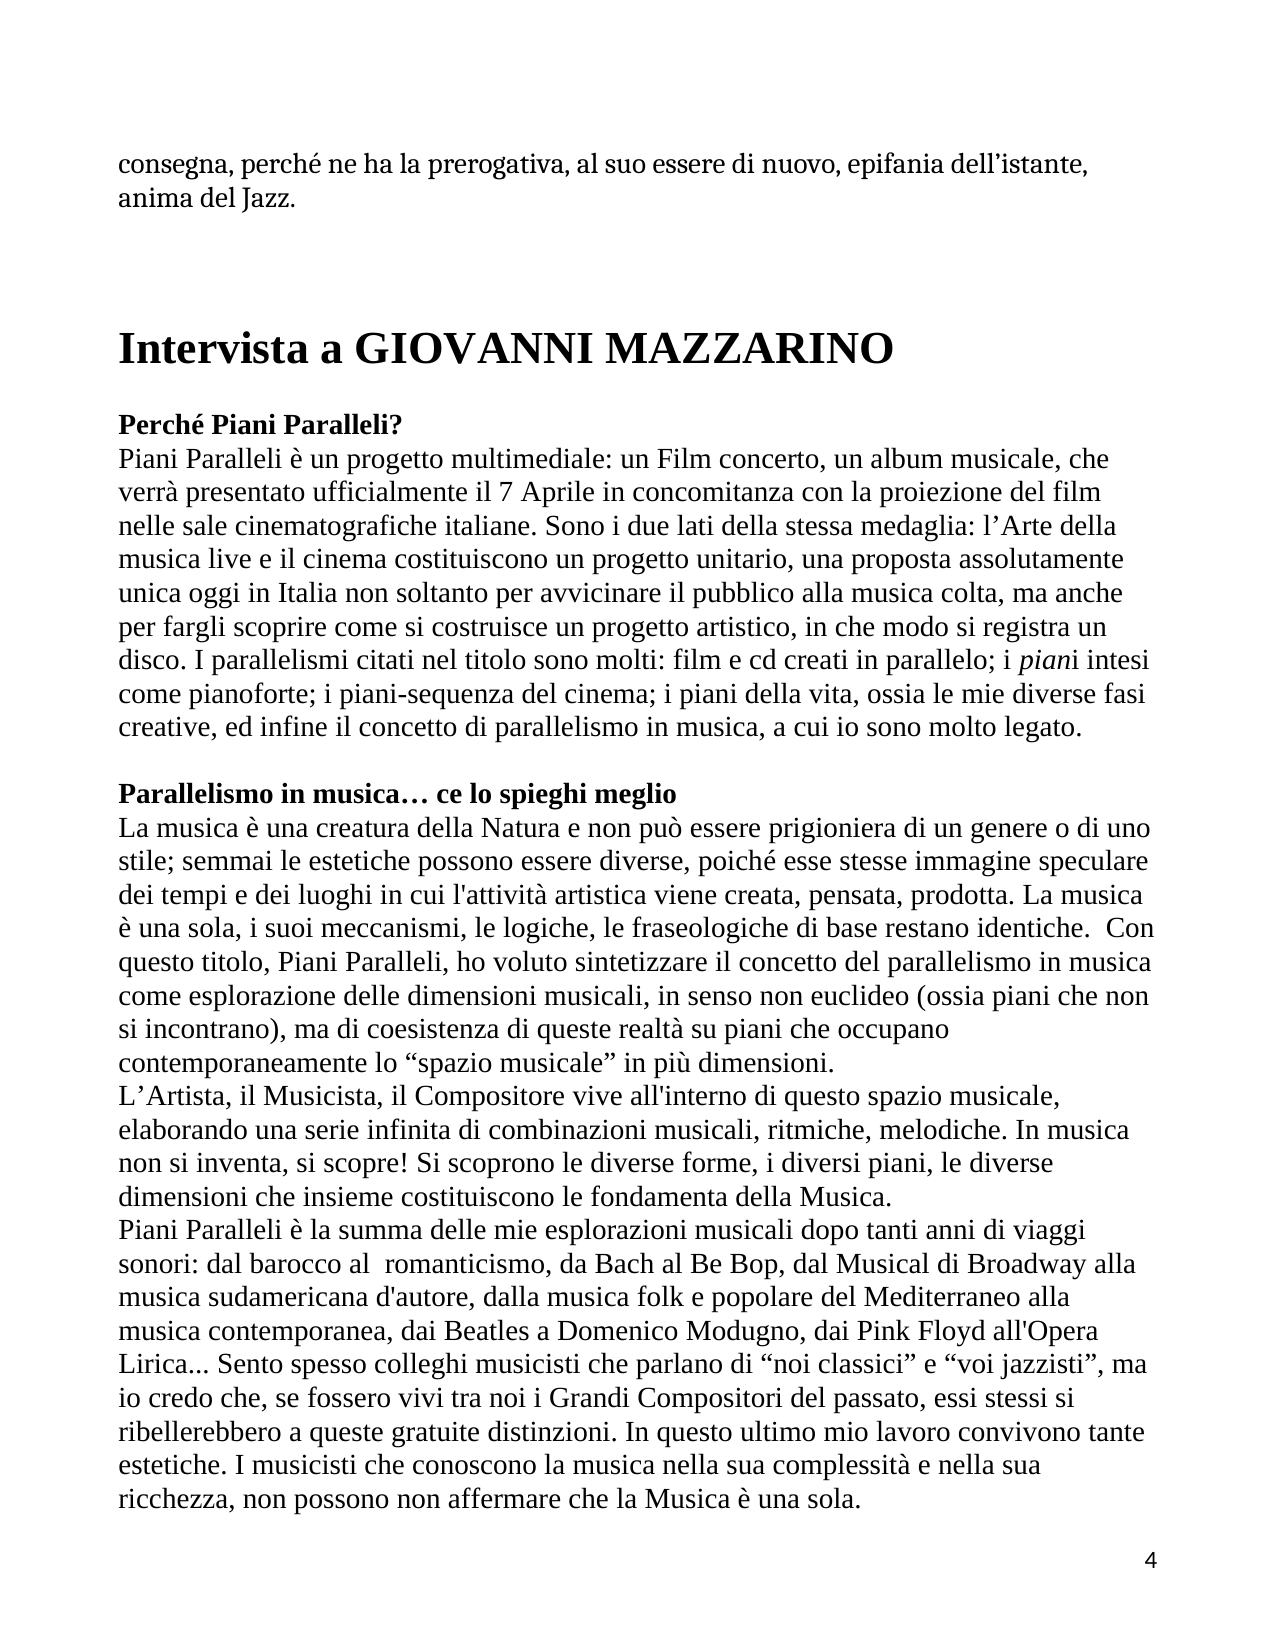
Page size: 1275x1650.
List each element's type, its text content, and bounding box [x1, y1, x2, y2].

text Perché Piani Paralleli? [118, 407, 1157, 441]
text La musica è una creatura della Natura e non può essere prigioniera di un genere o di uno stile; semmai le estetiche possono essere diverse, poiché esse stesse immagine speculare dei tempi e dei luoghi in cui l'attività artistica viene creata, pensata, prodotta. La musica è una sola, i suoi meccanismi, le logiche, le fraseologiche di base restano identiche. Con questo titolo, Piani Paralleli, ho voluto sintetizzare il concetto del parallelismo in musica come esplorazione delle dimensioni musicali, in senso non euclideo (ossia piani che non si incontrano), ma di coesistenza di queste realtà su piani che occupano contemporaneamente lo “spazio musicale” in più dimensioni. [118, 810, 1157, 1078]
text Piani Paralleli è un progetto multimediale: un Film concerto, un album musicale, che verrà presentato ufficialmente il 7 Aprile in concomitanza con la proiezione del film nelle sale cinematografiche italiane. Sono i due lati della stessa medaglia: l’Arte della musica live e il cinema costituiscono un progetto unitario, una proposta assolutamente unica oggi in Italia non soltanto per avvicinare il pubblico alla musica colta, ma anche per fargli scoprire come si costruisce un progetto artistico, in che modo si registra un disco. I parallelismi citati nel titolo sono molti: film e cd creati in parallelo; i piani intesi come pianoforte; i piani-sequenza del cinema; i piani della vita, ossia le mie diverse fasi creative, ed infine il concetto di parallelismo in musica, a cui io sono molto legato. [118, 441, 1157, 743]
text L’Artista, il Musicista, il Compositore vive all'interno di questo spazio musicale, elaborando una serie infinita di combinazioni musicali, ritmiche, melodiche. In musica non si inventa, si scopre! Si scoprono le diverse forme, i diversi piani, le diverse dimensioni che insieme costituiscono le fondamenta della Musica. [118, 1078, 1157, 1212]
text Intervista a GIOVANNI MAZZARINO [118, 321, 1157, 374]
text Piani Paralleli è la summa delle mie esplorazioni musicali dopo tanti anni di viaggi sonori: dal barocco al romanticismo, da Bach al Be Bop, dal Musical di Broadway alla musica sudamericana d'autore, dalla musica folk e popolare del Mediterraneo alla musica contemporanea, dai Beatles a Domenico Modugno, dai Pink Floyd all'Opera Lirica... Sento spesso colleghi musicisti che parlano di “noi classici” e “voi jazzisti”, ma io credo che, se fossero vivi tra noi i Grandi Compositori del passato, essi stessi si ribellerebbero a queste gratuite distinzioni. In questo ultimo mio lavoro convivono tante estetiche. I musicisti che conoscono la musica nella sua complessità e nella sua ricchezza, non possono non affermare che la Musica è una sola. [118, 1212, 1157, 1514]
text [118, 148, 1157, 215]
text Parallelismo in musica… ce lo spieghi meglio [118, 776, 1157, 810]
